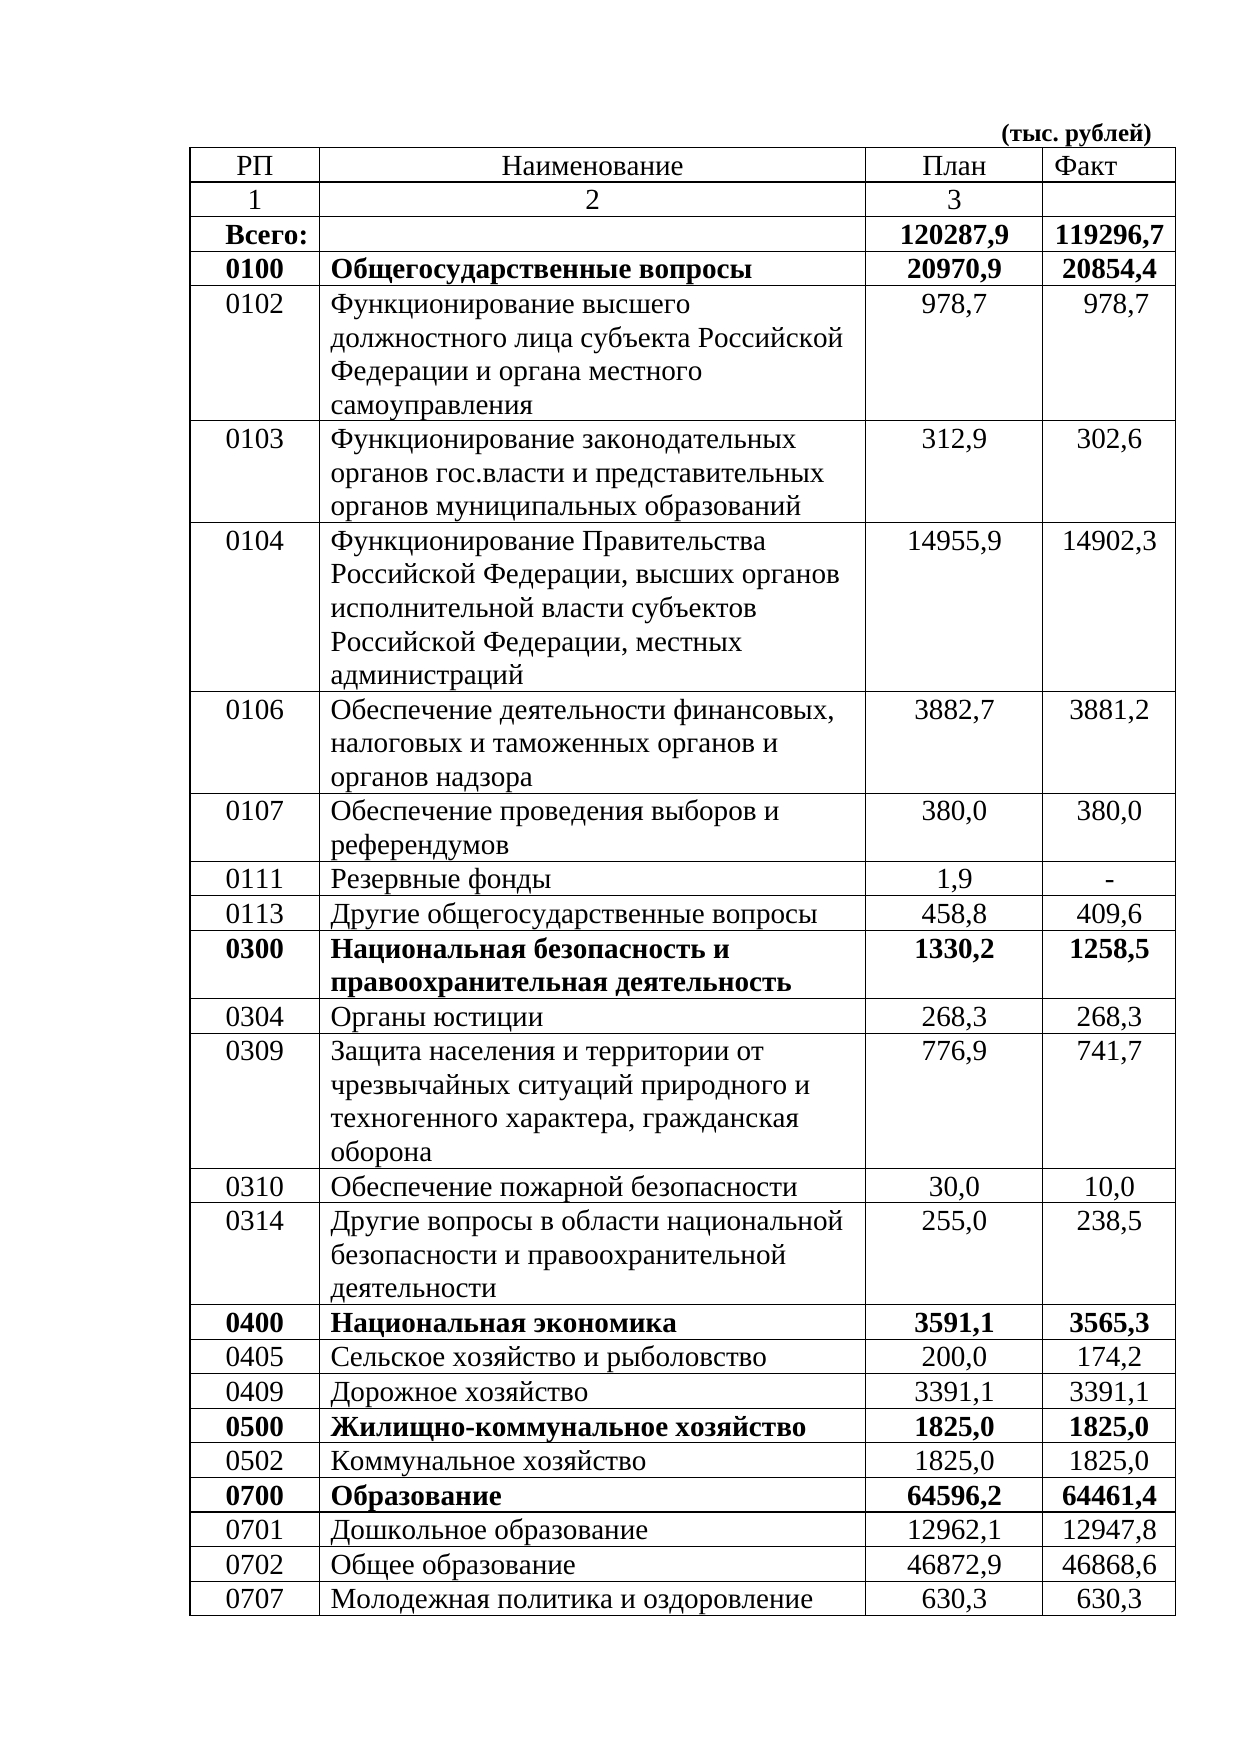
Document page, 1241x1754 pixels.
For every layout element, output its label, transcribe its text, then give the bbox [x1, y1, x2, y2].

table_cell 1825,0 [1043, 1409, 1175, 1442]
table_cell 3 [866, 183, 1042, 216]
table_cell Сельское хозяйство и рыболовство [320, 1340, 865, 1373]
table_cell 268,3 [1043, 999, 1175, 1032]
table_cell 630,3 [866, 1582, 1042, 1615]
table_cell 0104 [191, 523, 319, 691]
table_cell Органы юстиции [320, 999, 865, 1032]
table_cell 0304 [191, 999, 319, 1032]
table_cell 0102 [191, 286, 319, 420]
table_cell 12962,1 [866, 1513, 1042, 1546]
table_cell 0701 [191, 1513, 319, 1546]
table_cell 1 [191, 183, 319, 216]
table_cell 255,0 [866, 1203, 1042, 1304]
table_header Факт [1043, 148, 1175, 181]
table_cell 0405 [191, 1340, 319, 1373]
table_cell 630,3 [1043, 1582, 1175, 1615]
table_cell 741,7 [1043, 1034, 1175, 1168]
table_cell 0103 [191, 421, 319, 522]
table_cell 2 [320, 183, 865, 216]
table_cell - [1043, 862, 1175, 895]
table_cell 3882,7 [866, 692, 1042, 792]
table_cell Обеспечение пожарной безопасности [320, 1169, 865, 1202]
table_cell 3391,1 [866, 1374, 1042, 1408]
table_cell 0310 [191, 1169, 319, 1202]
table_header РП [191, 148, 319, 181]
table_cell 409,6 [1043, 896, 1175, 930]
table_cell 1825,0 [866, 1443, 1042, 1477]
table_cell Функционирование высшего должностного лица субъекта Российской Федерации и органа местного самоуправления [320, 286, 865, 420]
table_cell Дорожное хозяйство [320, 1374, 865, 1408]
table_cell Обеспечение деятельности финансовых, налоговых и таможенных органов и органов надзора [320, 692, 865, 792]
table_header План [866, 148, 1042, 181]
table_cell 0502 [191, 1443, 319, 1477]
table_cell 0500 [191, 1409, 319, 1442]
table_cell 238,5 [1043, 1203, 1175, 1304]
table_cell 119296,7 [1043, 217, 1175, 251]
table_cell 1330,2 [866, 931, 1042, 998]
table_cell 978,7 [866, 286, 1042, 420]
table_cell 268,3 [866, 999, 1042, 1032]
table_cell Защита населения и территории от чрезвычайных ситуаций природного и техногенного характера, гражданская оборона [320, 1034, 865, 1168]
table_cell 20970,9 [866, 252, 1042, 285]
table_cell 0314 [191, 1203, 319, 1304]
table_cell 1825,0 [866, 1409, 1042, 1442]
table_cell Национальная безопасность и правоохранительная деятельность [320, 931, 865, 998]
table_header Наименование [320, 148, 865, 181]
table_cell 3565,3 [1043, 1305, 1175, 1338]
table_cell Дошкольное образование [320, 1513, 865, 1546]
table_cell 380,0 [866, 794, 1042, 861]
table_cell 120287,9 [866, 217, 1042, 251]
table_cell 0700 [191, 1478, 319, 1511]
table_cell 776,9 [866, 1034, 1042, 1168]
table_cell Резервные фонды [320, 862, 865, 895]
table_cell 200,0 [866, 1340, 1042, 1373]
table_cell 0300 [191, 931, 319, 998]
table_cell 46872,9 [866, 1547, 1042, 1581]
table_cell 1,9 [866, 862, 1042, 895]
table_cell 978,7 [1043, 286, 1175, 420]
table_cell 1258,5 [1043, 931, 1175, 998]
table_cell [320, 217, 865, 251]
table_cell Обеспечение проведения выборов и референдумов [320, 794, 865, 861]
text (тыс. рублей) [201, 118, 1152, 147]
table_cell 380,0 [1043, 794, 1175, 861]
table_cell 302,6 [1043, 421, 1175, 522]
table_cell Функционирование законодательных органов гос.власти и представительных органов муниципальных образований [320, 421, 865, 522]
table_cell 46868,6 [1043, 1547, 1175, 1581]
table_cell Образование [320, 1478, 865, 1511]
table_cell 3591,1 [866, 1305, 1042, 1338]
table_cell Функционирование Правительства Российской Федерации, высших органов исполнительной власти субъектов Российской Федерации, местных администраций [320, 523, 865, 691]
table_cell Другие общегосударственные вопросы [320, 896, 865, 930]
table_cell 0106 [191, 692, 319, 792]
table_cell 0400 [191, 1305, 319, 1338]
table_cell 0707 [191, 1582, 319, 1615]
table_cell 0111 [191, 862, 319, 895]
table_cell Всего: [191, 217, 319, 251]
table_cell 20854,4 [1043, 252, 1175, 285]
table_cell 64461,4 [1043, 1478, 1175, 1511]
table_cell 14955,9 [866, 523, 1042, 691]
table_cell 14902,3 [1043, 523, 1175, 691]
table_cell 3881,2 [1043, 692, 1175, 792]
table_cell 174,2 [1043, 1340, 1175, 1373]
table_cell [320, 1582, 865, 1615]
table_cell 0702 [191, 1547, 319, 1581]
table_cell Коммунальное хозяйство [320, 1443, 865, 1477]
table_cell Общегосударственные вопросы [320, 252, 865, 285]
table_cell Другие вопросы в области национальной безопасности и правоохранительной деятельности [320, 1203, 865, 1304]
table_cell 458,8 [866, 896, 1042, 930]
table_cell 0409 [191, 1374, 319, 1408]
table_cell [1043, 183, 1175, 216]
table_cell Общее образование [320, 1547, 865, 1581]
table_cell 3391,1 [1043, 1374, 1175, 1408]
table_cell 10,0 [1043, 1169, 1175, 1202]
table_cell 64596,2 [866, 1478, 1042, 1511]
table_cell 312,9 [866, 421, 1042, 522]
table_cell 0107 [191, 794, 319, 861]
table_cell Жилищно-коммунальное хозяйство [320, 1409, 865, 1442]
table_cell 30,0 [866, 1169, 1042, 1202]
table_cell 0100 [191, 252, 319, 285]
table_cell 0309 [191, 1034, 319, 1168]
table_cell Национальная экономика [320, 1305, 865, 1338]
table_cell 1825,0 [1043, 1443, 1175, 1477]
table_cell 0113 [191, 896, 319, 930]
table_cell 12947,8 [1043, 1513, 1175, 1546]
